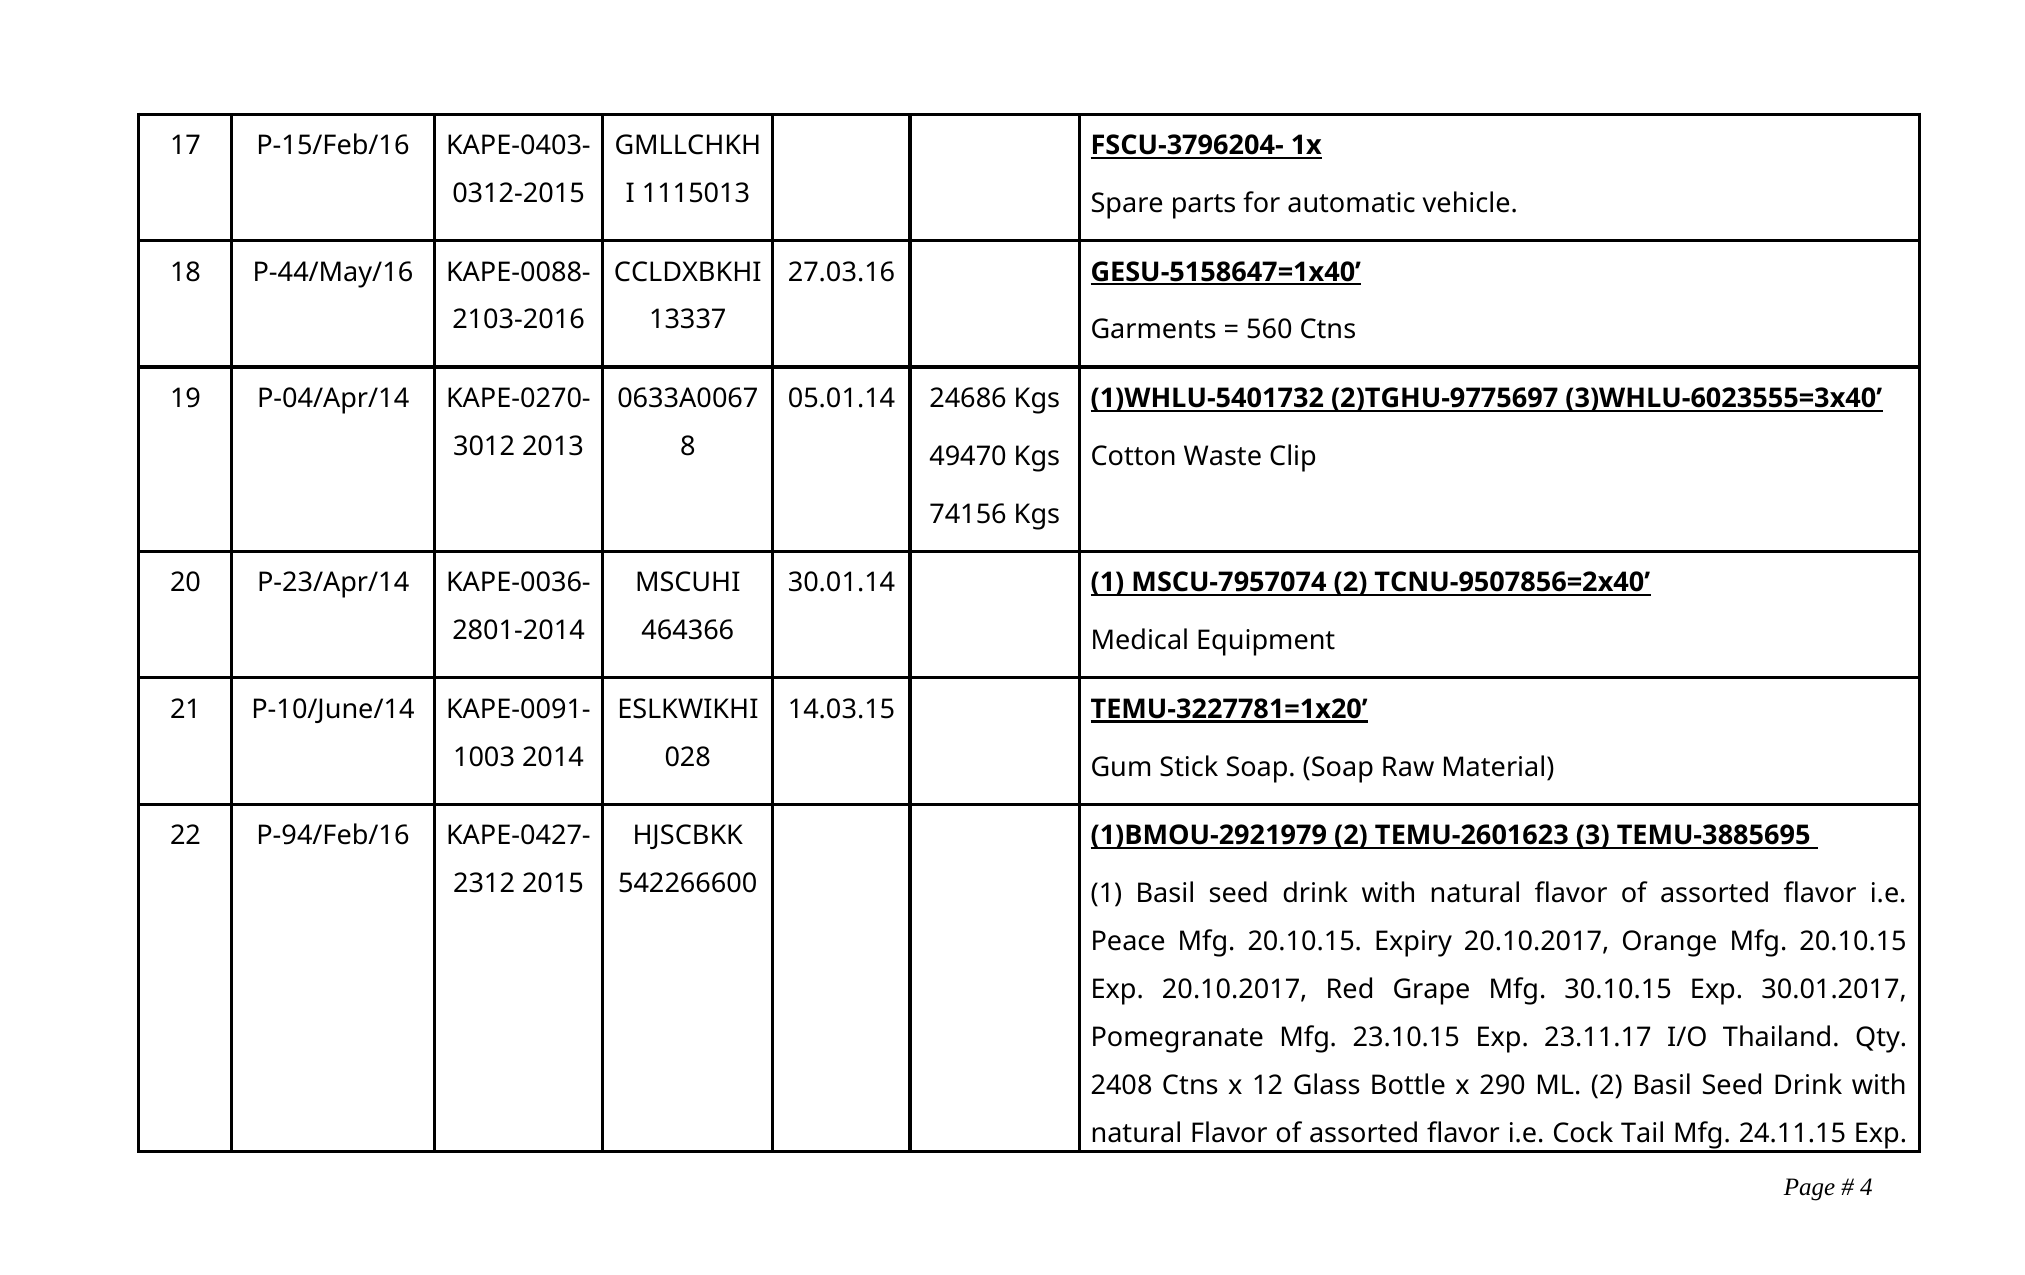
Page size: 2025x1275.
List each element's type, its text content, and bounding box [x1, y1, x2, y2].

table_cell (1)WHLU-5401732 (2)TGHU-9775697 (3)WHLU-6023555=3x40’ Cotton Waste Clip [1081, 369, 1918, 550]
table_cell TEMU-3227781=1x20’ Gum Stick Soap. (Soap Raw Material) [1081, 679, 1918, 803]
table_cell FSCU-3796204- 1x Spare parts for automatic vehicle. [1081, 116, 1918, 239]
table_cell 22 [140, 806, 230, 1150]
table_cell P-23/Apr/14 [233, 553, 433, 676]
table_cell P-10/June/14 [233, 679, 433, 803]
table_cell [774, 806, 908, 1150]
table_cell [912, 242, 1078, 365]
table_cell CCLDXBKHI 13337 [604, 242, 771, 365]
table_cell KAPE-0091-1003 2014 [436, 679, 601, 803]
table_cell P-44/May/16 [233, 242, 433, 365]
table_cell 05.01.14 [774, 369, 908, 550]
table_cell 21 [140, 679, 230, 803]
table_cell 0633A00678 [604, 369, 771, 550]
table_cell 20 [140, 553, 230, 676]
table_cell [912, 679, 1078, 803]
table_cell KAPE-0427-2312 2015 [436, 806, 601, 1150]
table_cell KAPE-0036-2801-2014 [436, 553, 601, 676]
table_cell 30.01.14 [774, 553, 908, 676]
table_cell P-94/Feb/16 [233, 806, 433, 1150]
table_cell 24686 Kgs 49470 Kgs 74156 Kgs [912, 369, 1078, 550]
table_cell P-04/Apr/14 [233, 369, 433, 550]
table_cell 19 [140, 369, 230, 550]
table_cell HJSCBKK 542266600 [604, 806, 771, 1150]
table_cell KAPE-0403-0312-2015 [436, 116, 601, 239]
table_cell KAPE-0088-2103-2016 [436, 242, 601, 365]
table_cell GESU-5158647=1x40’ Garments = 560 Ctns [1081, 242, 1918, 365]
table_cell 14.03.15 [774, 679, 908, 803]
table_cell P-15/Feb/16 [233, 116, 433, 239]
table_cell 17 [140, 116, 230, 239]
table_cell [1081, 806, 1918, 1150]
table_cell ESLKWIKHI 028 [604, 679, 771, 803]
table_cell 27.03.16 [774, 242, 908, 365]
table_cell [912, 553, 1078, 676]
table_cell KAPE-0270- 3012 2013 [436, 369, 601, 550]
table_cell [912, 116, 1078, 239]
table_cell [912, 806, 1078, 1150]
table_cell 18 [140, 242, 230, 365]
table_cell MSCUHI 464366 [604, 553, 771, 676]
table_cell [774, 116, 908, 239]
table_cell GMLLCHKHI 1115013 [604, 116, 771, 239]
table_cell (1) MSCU-7957074 (2) TCNU-9507856=2x40’ Medical Equipment [1081, 553, 1918, 676]
